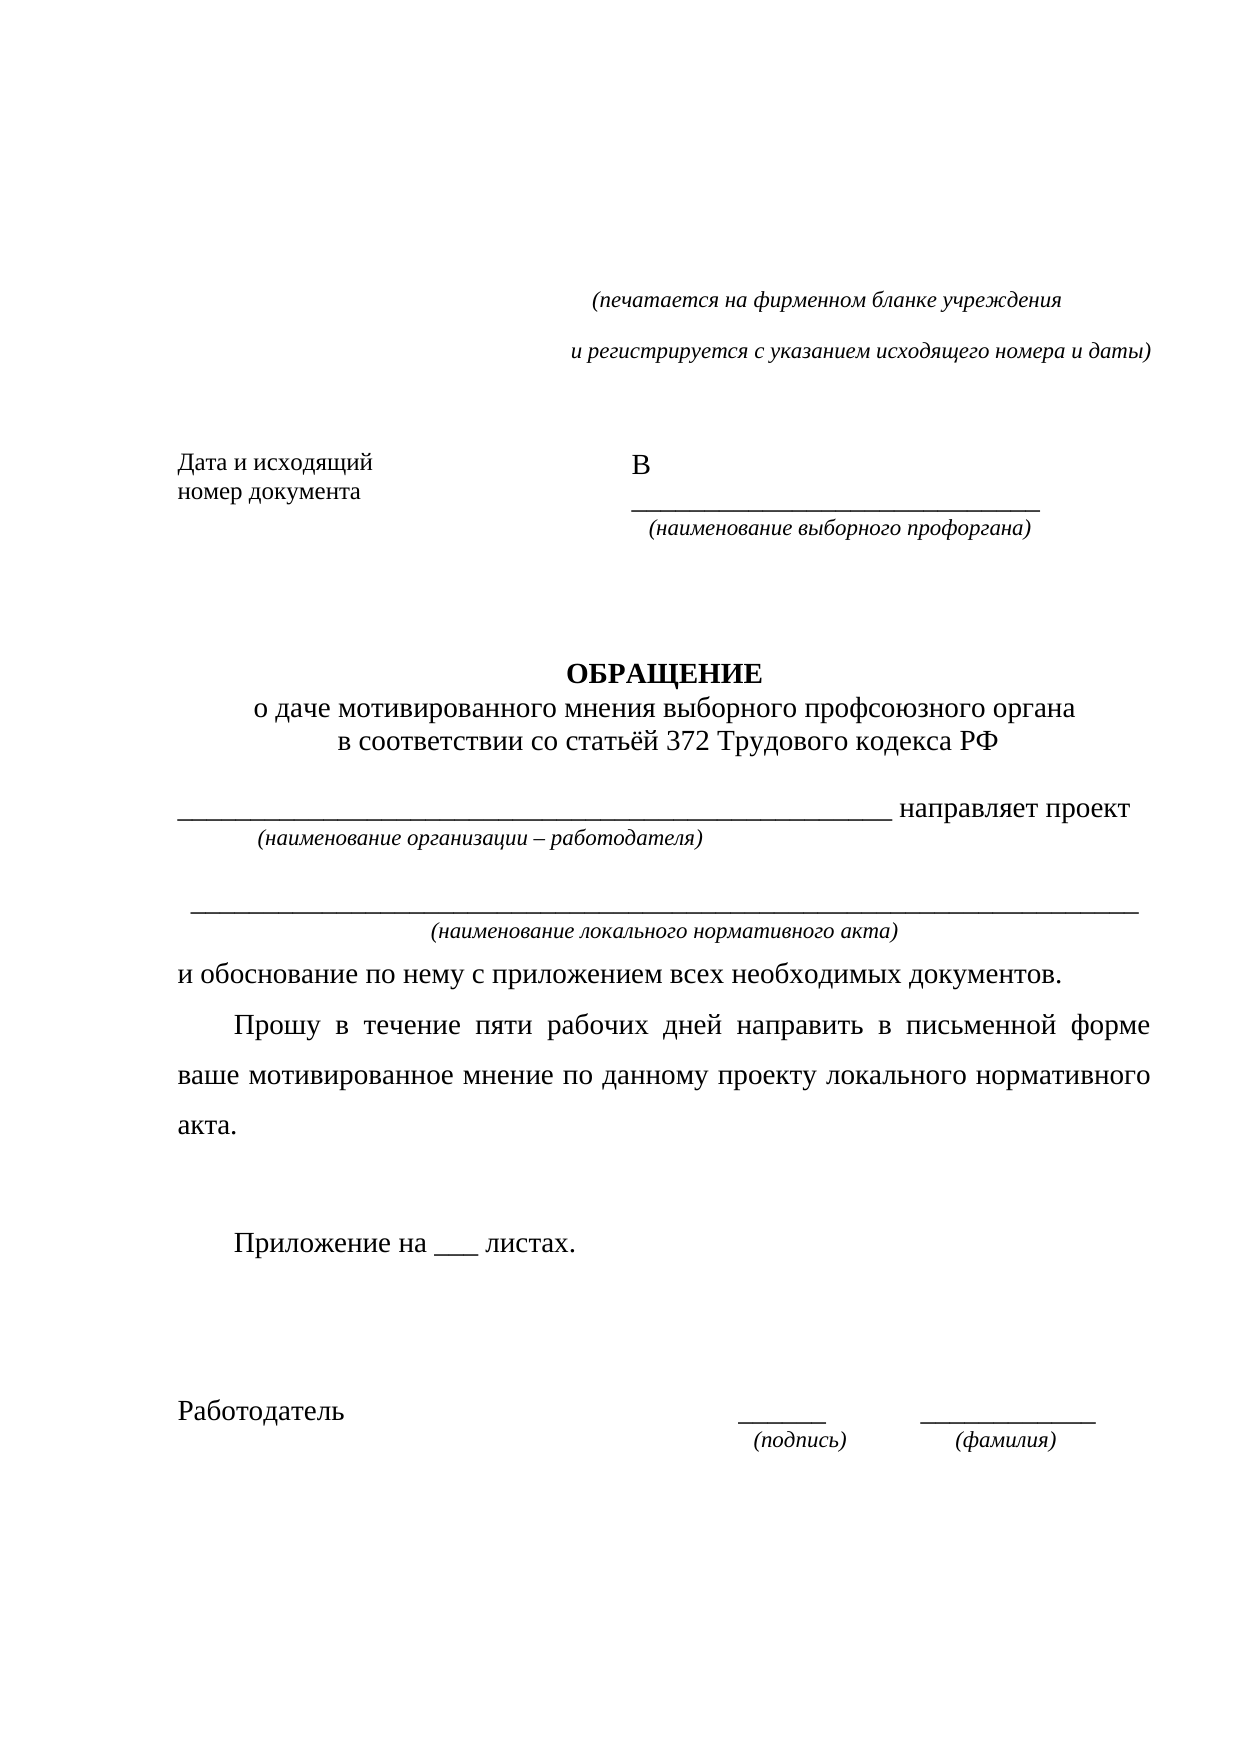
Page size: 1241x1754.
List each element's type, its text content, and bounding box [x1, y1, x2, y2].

table_header В ____________________________ (наименование выборного профоргана) [620, 447, 1074, 564]
text Работодатель ______ ____________ [177, 1393, 1152, 1426]
text о даче мотивированного мнения выборного профсоюзного органа [177, 690, 1152, 723]
text (наименование локального нормативного акта) [177, 917, 1152, 943]
text в соответствии со статьёй 372 Трудового кодекса РФ [177, 723, 1152, 757]
text (наименование организации – работодателя) [177, 824, 1152, 850]
text Приложение на ___ листах. [177, 1225, 1152, 1258]
text и регистрируется с указанием исходящего номера и даты) [177, 337, 1152, 363]
text _________________________________________________________________ [177, 883, 1152, 917]
text ОБРАЩЕНИЕ [177, 656, 1152, 690]
text _________________________________________________ направляет проект [177, 790, 1152, 824]
text и обоснование по нему с приложением всех необходимых документов. [177, 957, 1152, 990]
table_header Дата и исходящий номер документа [166, 447, 620, 564]
text Прошу в течение пяти рабочих дней направить в письменной форме ваше мотивированное мнение по данному проекту локального нормативного акта. [177, 1007, 1152, 1141]
text (печатается на фирменном бланке учреждения [177, 286, 1152, 312]
text (подпись) (фамилия) [177, 1426, 1152, 1452]
